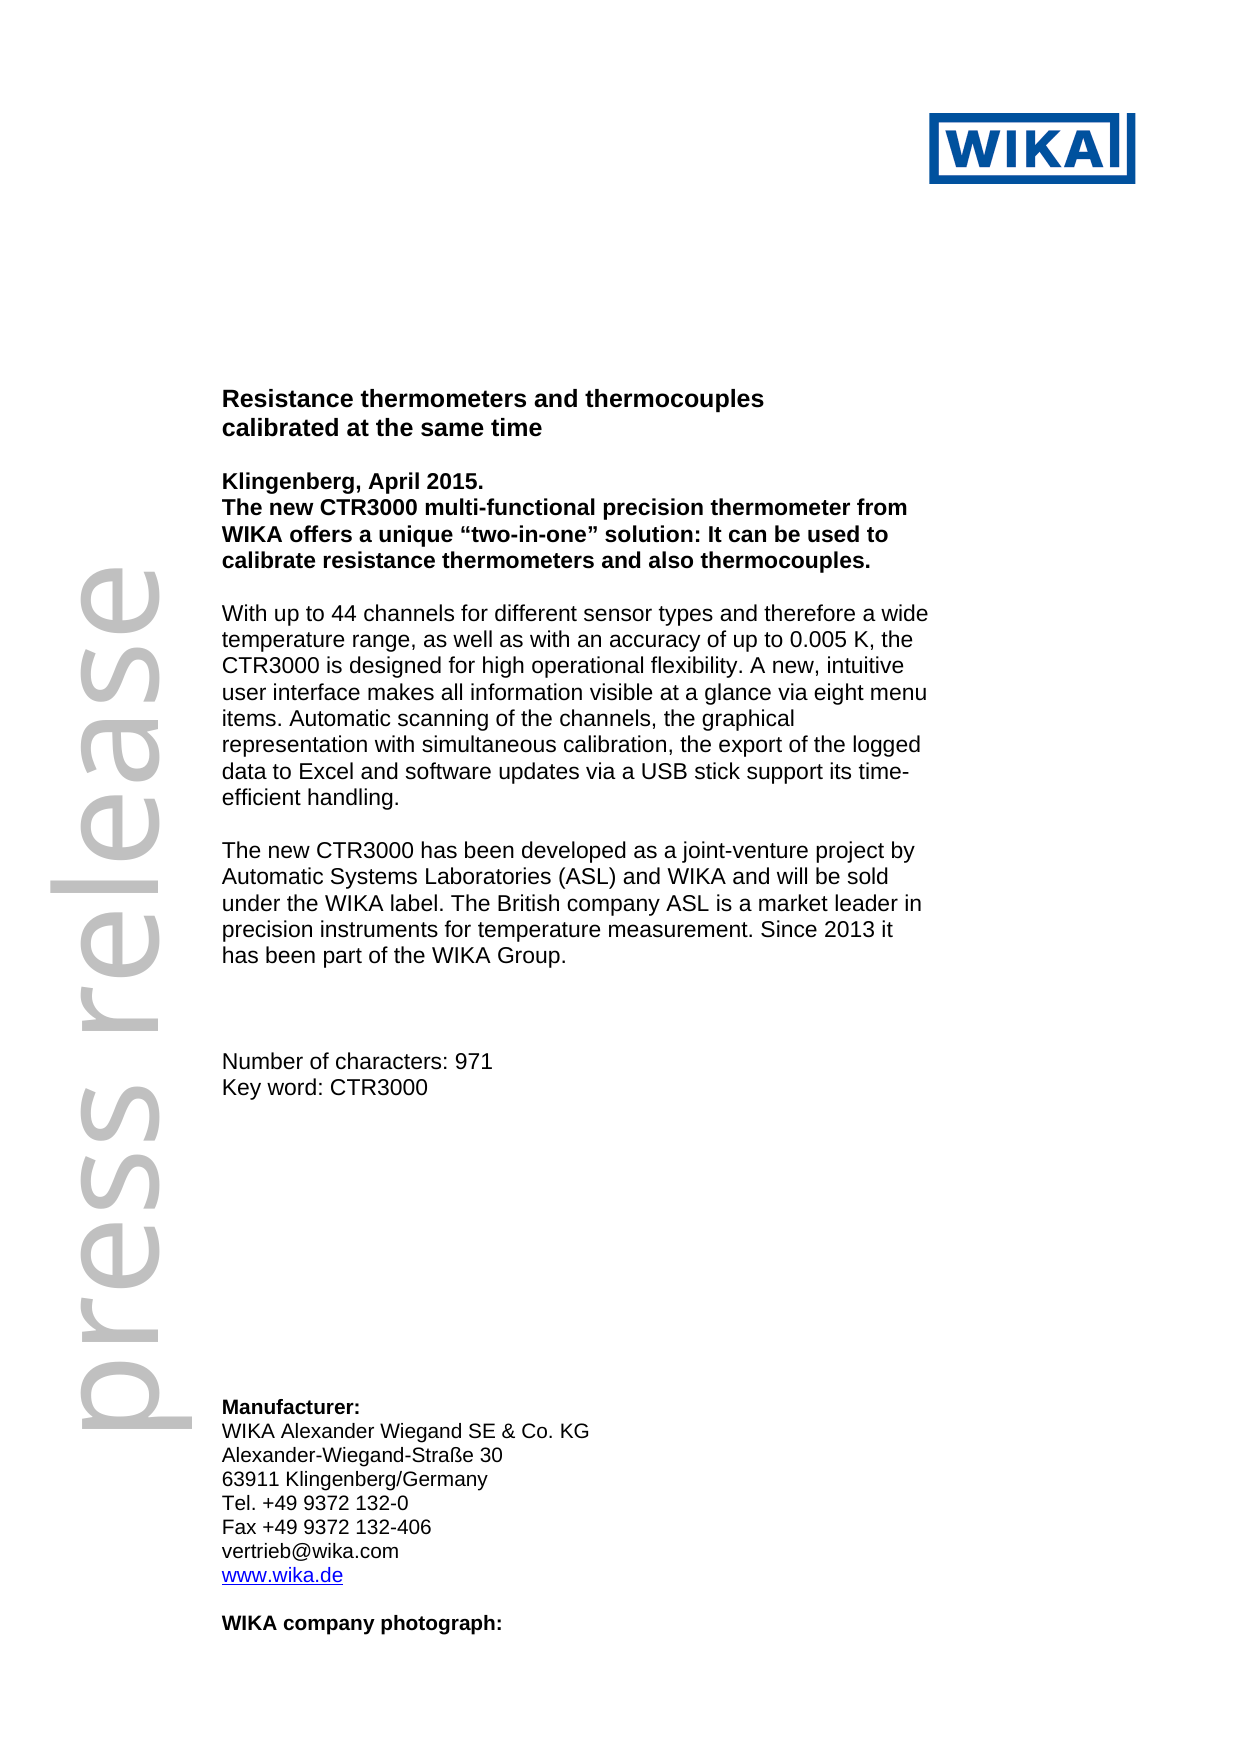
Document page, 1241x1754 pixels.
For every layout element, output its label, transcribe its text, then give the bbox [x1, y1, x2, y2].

text Tel. +49 9372 132-0 [222, 1491, 930, 1515]
text Manufacturer: [222, 1395, 930, 1419]
picture [929, 113, 1136, 184]
text 63911 Klingenberg/Germany [222, 1467, 930, 1491]
text www.wika.de [222, 1563, 930, 1587]
text Klingenberg, April 2015. [222, 468, 930, 494]
text Alexander-Wiegand-Straße 30 [222, 1443, 930, 1467]
text With up to 44 channels for different sensor types and therefore a wide temperature range, as well as with an accuracy of up to 0.005 K, the CTR3000 is designed for high operational flexibility. A new, intuitive user interface makes all information visible at a glance via eight menu items. Automatic scanning of the channels, the graphical representation with simultaneous calibration, the export of the logged data to Excel and software updates via a USB stick support its time-efficient handling. [222, 599, 930, 810]
text Key word: CTR3000 [222, 1074, 930, 1107]
text Resistance thermometers and thermocouples calibrated at the same time [222, 384, 930, 441]
text vertrieb@wika.com [222, 1539, 930, 1563]
text The new CTR3000 multi-functional precision thermometer from WIKA offers a unique “two-in-one” solution: It can be used to calibrate resistance thermometers and also thermocouples. [222, 494, 930, 573]
text Fax +49 9372 132-406 [222, 1515, 930, 1539]
text Number of characters: 971 [222, 1048, 930, 1074]
text The new CTR3000 has been developed as a joint-venture project by Automatic Systems Laboratories (ASL) and WIKA and will be sold under the WIKA label. The British company ASL is a market leader in precision instruments for temperature measurement. Since 2013 it has been part of the WIKA Group. [222, 837, 930, 968]
text WIKA company photograph: [222, 1611, 930, 1634]
text WIKA Alexander Wiegand SE & Co. KG [222, 1419, 930, 1443]
